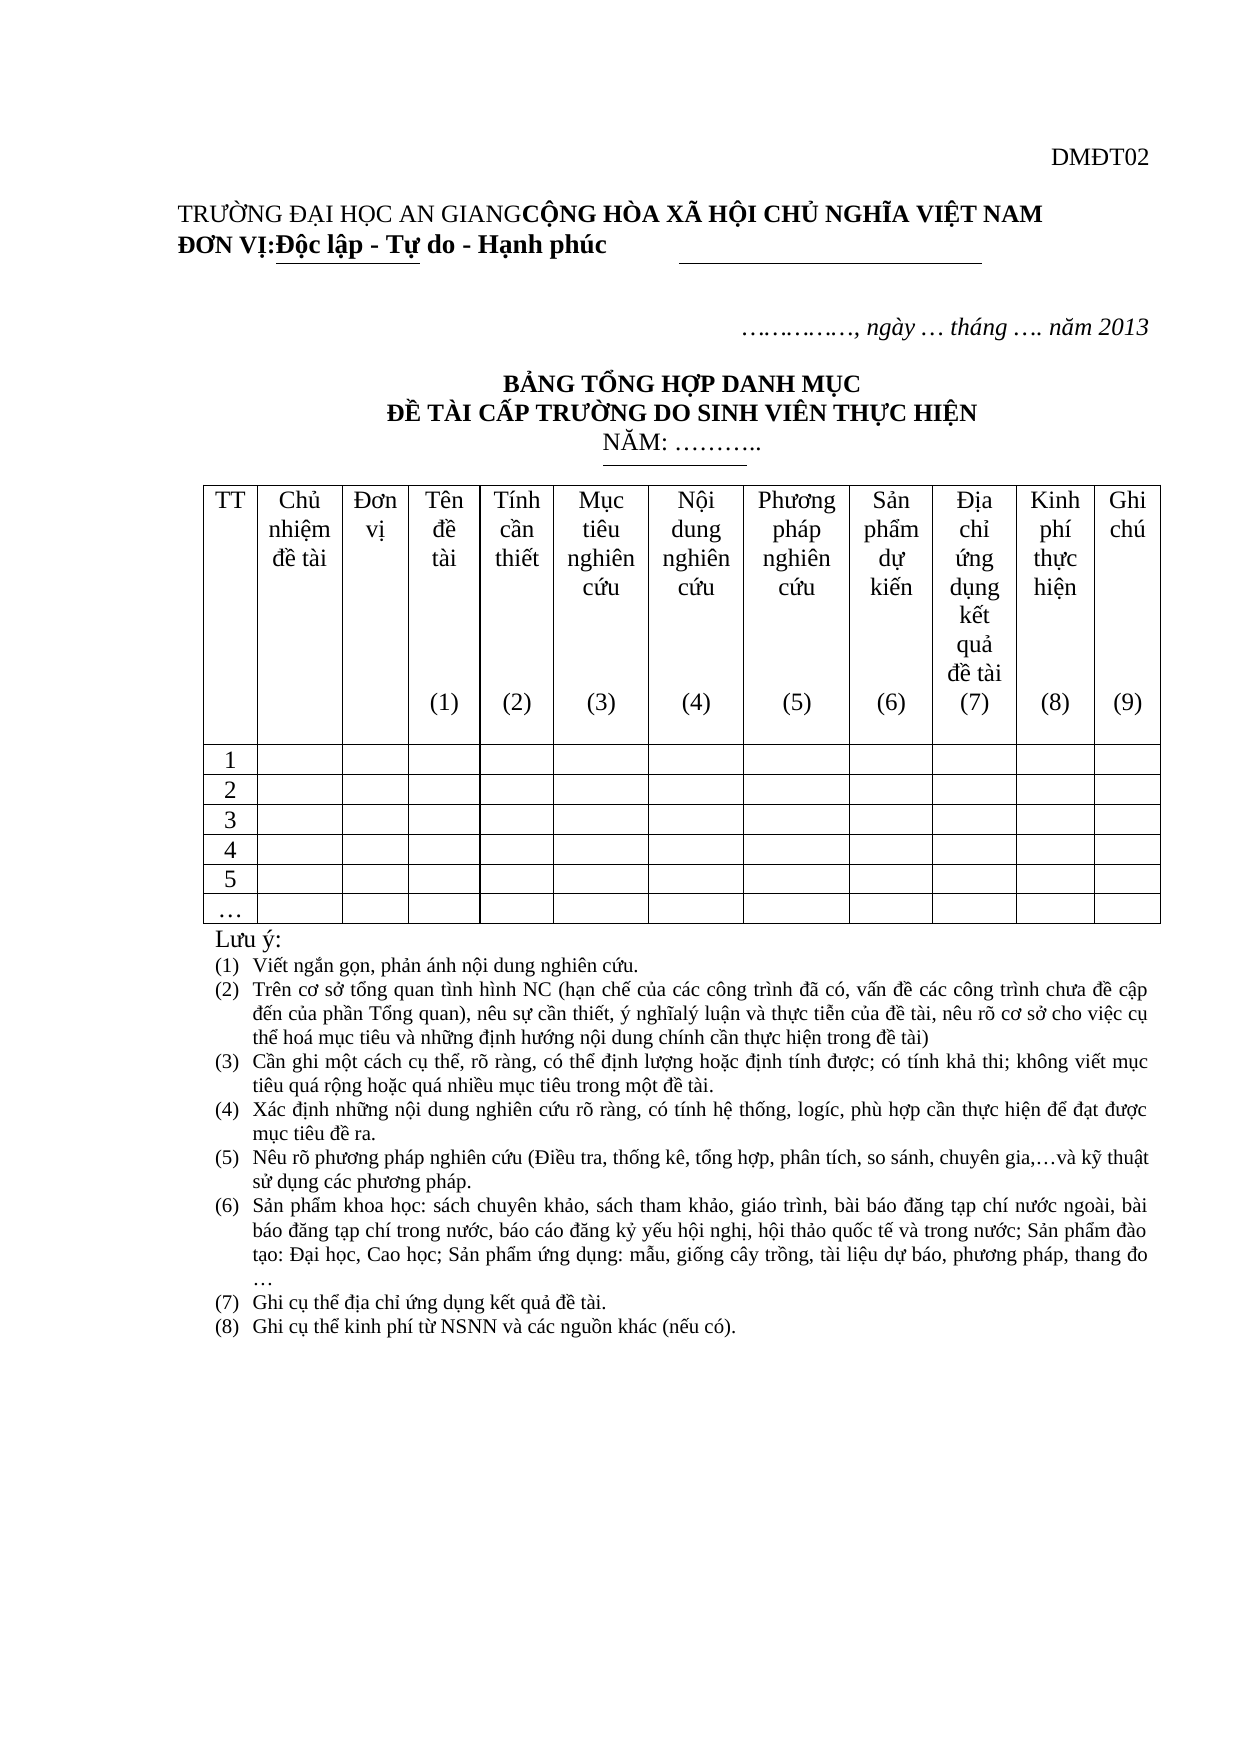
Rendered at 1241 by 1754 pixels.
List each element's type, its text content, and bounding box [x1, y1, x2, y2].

table_header Phương pháp nghiên cứu (5) [744, 486, 849, 744]
table_cell [554, 835, 648, 863]
table_cell [850, 894, 932, 923]
table_cell … [204, 894, 257, 923]
table_header Kinh phí thực hiện (8) [1017, 486, 1094, 744]
table_cell [258, 745, 342, 774]
list Viết ngắn gọn, phản ánh nội dung nghiên cứu. [215, 953, 1149, 977]
list Sản phẩm khoa học: sách chuyên khảo, sách tham khảo, giáo trình, bài báo đăng tạp chí nước ngoài, bài báo đăng tạp chí trong nước, báo cáo đăng kỷ yếu hội nghị, hội thảo quốc tế và trong nước; Sản phẩm đào tạo: Đại học, Cao học; Sản phẩm ứng dụng: mẫu, giống cây trồng, tài liệu dự báo, phương pháp, thang đo … [215, 1193, 1149, 1290]
list Cần ghi một cách cụ thể, rõ ràng, có thể định lượng hoặc định tính được; có tính khả thi; không viết mục tiêu quá rộng hoặc quá nhiều mục tiêu trong một đề tài. [215, 1049, 1149, 1097]
table_cell [409, 805, 479, 834]
table_cell [1095, 805, 1160, 834]
table_cell [933, 745, 1016, 774]
table_cell [554, 805, 648, 834]
table_cell [1095, 775, 1160, 804]
table_cell 5 [204, 865, 257, 893]
table_header Tính cần thiết (2) [481, 486, 553, 744]
table_cell [1017, 745, 1094, 774]
table_header Địa chỉ ứng dụng kết quả đề tài (7) [933, 486, 1016, 744]
table_cell 4 [204, 835, 257, 863]
table_cell [1017, 865, 1094, 893]
table_cell [343, 805, 408, 834]
table_cell [409, 745, 479, 774]
table_header Chủ nhiệm đề tài [258, 486, 342, 744]
table_cell [744, 894, 849, 923]
table_cell 2 [204, 775, 257, 804]
text NĂM: ……….. [215, 427, 1149, 456]
table_cell [409, 835, 479, 863]
list Xác định những nội dung nghiên cứu rõ ràng, có tính hệ thống, logíc, phù hợp cần thực hiện để đạt được mục tiêu đề ra. [215, 1097, 1149, 1145]
table_cell [744, 835, 849, 863]
text Lưu ý: [215, 924, 1149, 953]
table_cell [481, 775, 553, 804]
table_cell [258, 894, 342, 923]
table_cell [481, 835, 553, 863]
table_cell [258, 865, 342, 893]
table_header Nội dung nghiên cứu (4) [649, 486, 743, 744]
table_cell [649, 835, 743, 863]
text TRƯỜNG ĐẠI HỌC AN GIANGCỘNG HÒA XÃ HỘI CHỦ NGHĨA VIỆT NAM [177, 199, 1149, 228]
table_cell [649, 865, 743, 893]
table_header Đơn vị [343, 486, 408, 744]
text ĐỀ TÀI CẤP TRƯỜNG DO SINH VIÊN THỰC HIỆN [215, 398, 1149, 427]
table_cell [744, 775, 849, 804]
table_cell [933, 805, 1016, 834]
table_cell [850, 745, 932, 774]
table_cell [933, 865, 1016, 893]
table_cell [1095, 894, 1160, 923]
table_cell [481, 865, 553, 893]
table_cell [649, 775, 743, 804]
table_cell [1017, 835, 1094, 863]
table_cell [1017, 775, 1094, 804]
list Ghi cụ thể kinh phí từ NSNN và các nguồn khác (nếu có). [215, 1314, 1149, 1338]
list Trên cơ sở tổng quan tình hình NC (hạn chế của các công trình đã có, vấn đề các công trình chưa đề cập đến của phần Tổng quan), nêu sự cần thiết, ý nghĩalý luận và thực tiễn của đề tài, nêu rõ cơ sở cho việc cụ thể hoá mục tiêu và những định hướng nội dung chính cần thực hiện trong đề tài) [215, 977, 1149, 1049]
table_header Mục tiêu nghiên cứu (3) [554, 486, 648, 744]
table_cell [258, 805, 342, 834]
table_cell [554, 894, 648, 923]
table_cell [933, 894, 1016, 923]
table_cell [1095, 745, 1160, 774]
table_cell [343, 894, 408, 923]
table_cell [343, 745, 408, 774]
text DMĐT02 [215, 142, 1149, 171]
table_cell [481, 894, 553, 923]
table_cell [850, 775, 932, 804]
table_cell [343, 835, 408, 863]
table_cell 3 [204, 805, 257, 834]
table_cell [409, 894, 479, 923]
table_cell [850, 865, 932, 893]
table_cell 1 [204, 745, 257, 774]
table_cell [1017, 894, 1094, 923]
table_cell [409, 775, 479, 804]
table_cell [554, 775, 648, 804]
table_cell [744, 745, 849, 774]
table_cell [258, 775, 342, 804]
table_cell [258, 835, 342, 863]
text BẢNG TỔNG HỢP DANH MỤC [215, 369, 1149, 398]
table_cell [649, 745, 743, 774]
table_cell [343, 865, 408, 893]
list Ghi cụ thể địa chỉ ứng dụng kết quả đề tài. [215, 1290, 1149, 1314]
text ……………, ngày … tháng …. năm 2013 [177, 312, 1149, 341]
table_cell [933, 775, 1016, 804]
table_cell [1095, 835, 1160, 863]
table_cell [744, 805, 849, 834]
table_header Sản phẩm dự kiến (6) [850, 486, 932, 744]
text ĐƠN VỊ:Độc lập - Tự do - Hạnh phúc [177, 228, 1149, 259]
table_header Tên đề tài (1) [409, 486, 479, 744]
table_cell [649, 805, 743, 834]
table_header TT [204, 486, 257, 744]
table_cell [409, 865, 479, 893]
table_cell [744, 865, 849, 893]
table_cell [1095, 865, 1160, 893]
table_cell [481, 805, 553, 834]
table_cell [933, 835, 1016, 863]
table_header Ghi chú (9) [1095, 486, 1160, 744]
table_cell [481, 745, 553, 774]
table_cell [1017, 805, 1094, 834]
table_cell [554, 865, 648, 893]
table_cell [649, 894, 743, 923]
table_cell [850, 835, 932, 863]
table_cell [850, 805, 932, 834]
list Nêu rõ phương pháp nghiên cứu (Điều tra, thống kê, tổng hợp, phân tích, so sánh, chuyên gia,…và kỹ thuật sử dụng các phương pháp. [215, 1145, 1149, 1193]
table_cell [554, 745, 648, 774]
table_cell [343, 775, 408, 804]
